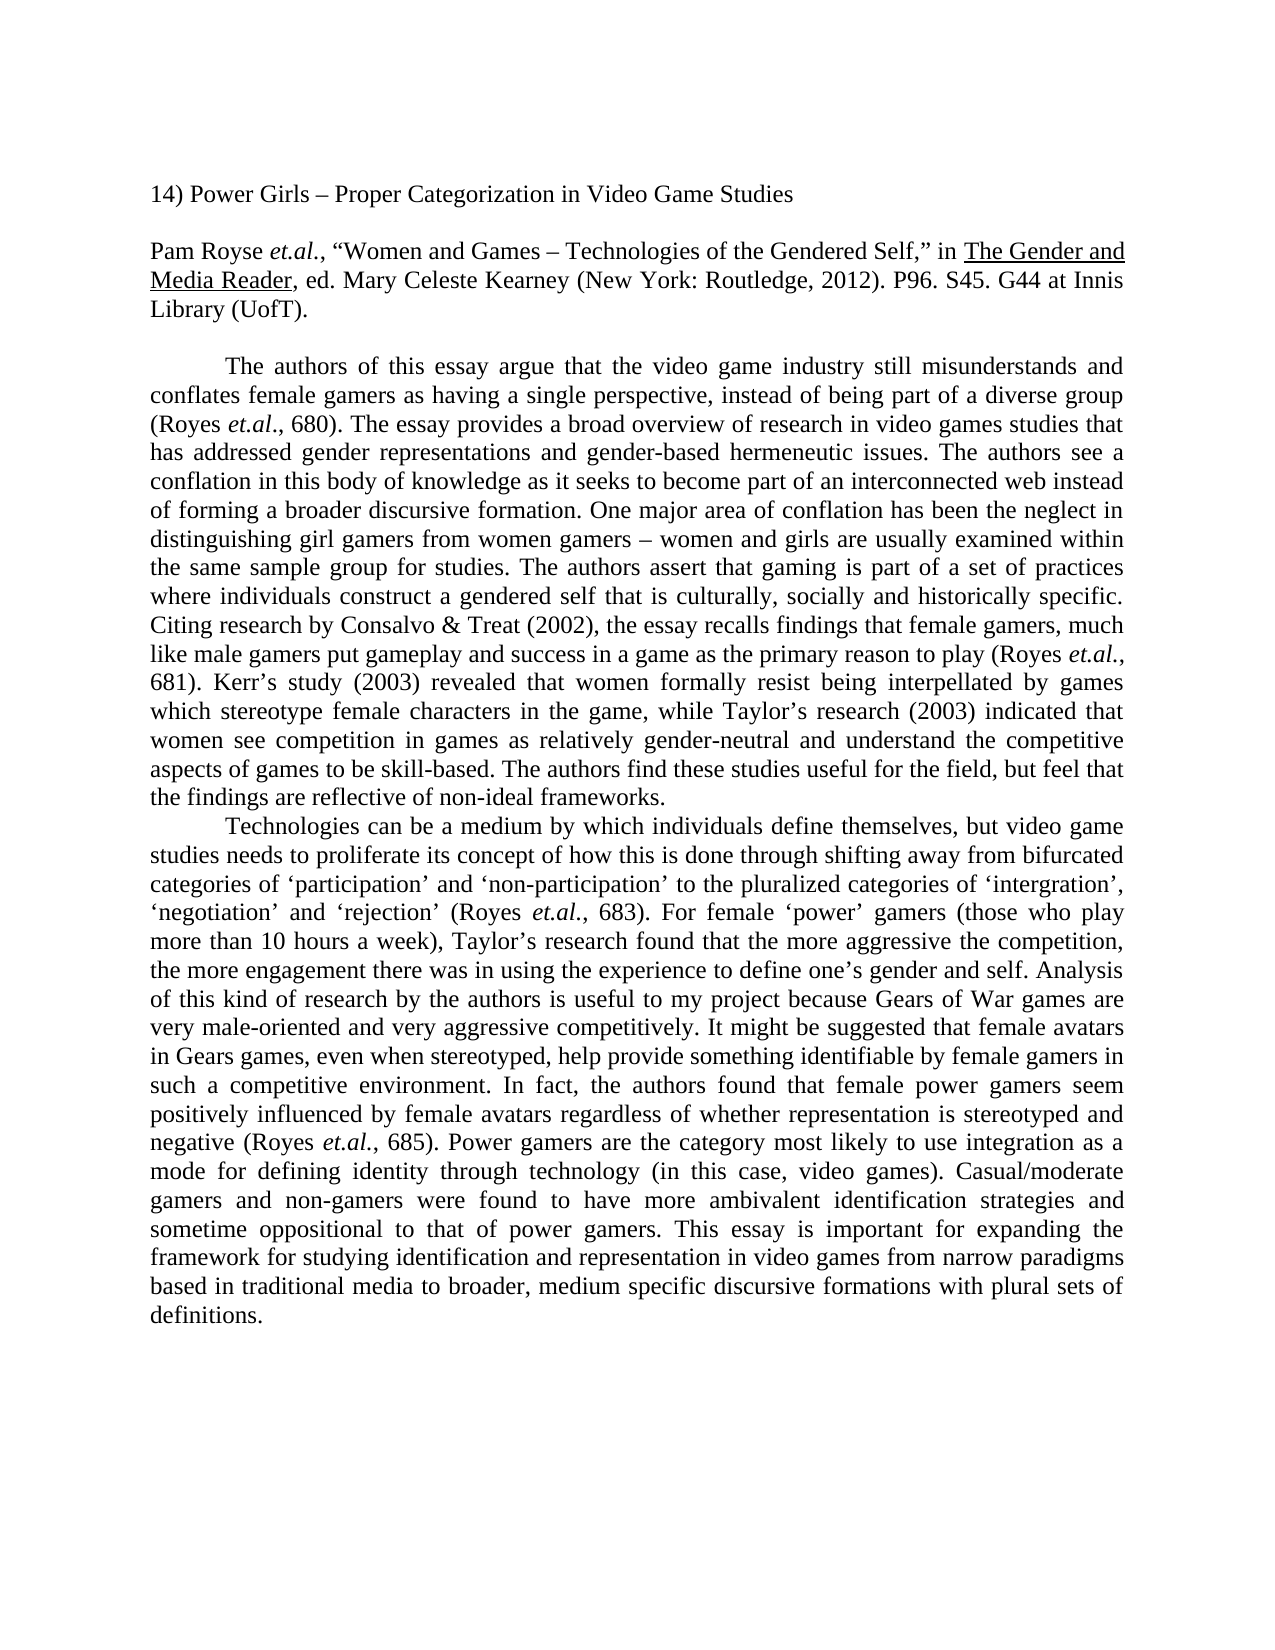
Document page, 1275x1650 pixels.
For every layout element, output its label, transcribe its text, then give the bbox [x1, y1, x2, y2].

text The authors of this essay argue that the video game industry still misunderstands and conflates female gamers as having a single perspective, instead of being part of a diverse group (Royes et.al., 680). The essay provides a broad overview of research in video games studies that has addressed gender representations and gender-based hermeneutic issues. The authors see a conflation in this body of knowledge as it seeks to become part of an interconnected web instead of forming a broader discursive formation. One major area of conflation has been the neglect in distinguishing girl gamers from women gamers – women and girls are usually examined within the same sample group for studies. The authors assert that gaming is part of a set of practices where individuals construct a gendered self that is culturally, socially and historically specific. Citing research by Consalvo & Treat (2002), the essay recalls findings that female gamers, much like male gamers put gameplay and success in a game as the primary reason to play (Royes et.al., 681). Kerr’s study (2003) revealed that women formally resist being interpellated by games which stereotype female characters in the game, while Taylor’s research (2003) indicated that women see competition in games as relatively gender-neutral and understand the competitive aspects of games to be skill-based. The authors find these studies useful for the field, but feel that the findings are reflective of non-ideal frameworks. [150, 351, 1125, 811]
text Pam Royse et.al., “Women and Games – Technologies of the Gendered Self,” in The Gender and Media Reader, ed. Mary Celeste Kearney (New York: Routledge, 2012). P96. S45. G44 at Innis Library (UofT). [150, 236, 1125, 322]
text 14) Power Girls – Proper Categorization in Video Game Studies [150, 179, 1125, 207]
text Technologies can be a medium by which individuals define themselves, but video game studies needs to proliferate its concept of how this is done through shifting away from bifurcated categories of ‘participation’ and ‘non-participation’ to the pluralized categories of ‘intergration’, ‘negotiation’ and ‘rejection’ (Royes et.al., 683). For female ‘power’ gamers (those who play more than 10 hours a week), Taylor’s research found that the more aggressive the competition, the more engagement there was in using the experience to define one’s gender and self. Analysis of this kind of research by the authors is useful to my project because Gears of War games are very male-oriented and very aggressive competitively. It might be suggested that female avatars in Gears games, even when stereotyped, help provide something identifiable by female gamers in such a competitive environment. In fact, the authors found that female power gamers seem positively influenced by female avatars regardless of whether representation is stereotyped and negative (Royes et.al., 685). Power gamers are the category most likely to use integration as a mode for defining identity through technology (in this case, video games). Casual/moderate gamers and non-gamers were found to have more ambivalent identification strategies and sometime oppositional to that of power gamers. This essay is important for expanding the framework for studying identification and representation in video games from narrow paradigms based in traditional media to broader, medium specific discursive formations with plural sets of definitions. [150, 811, 1125, 1329]
